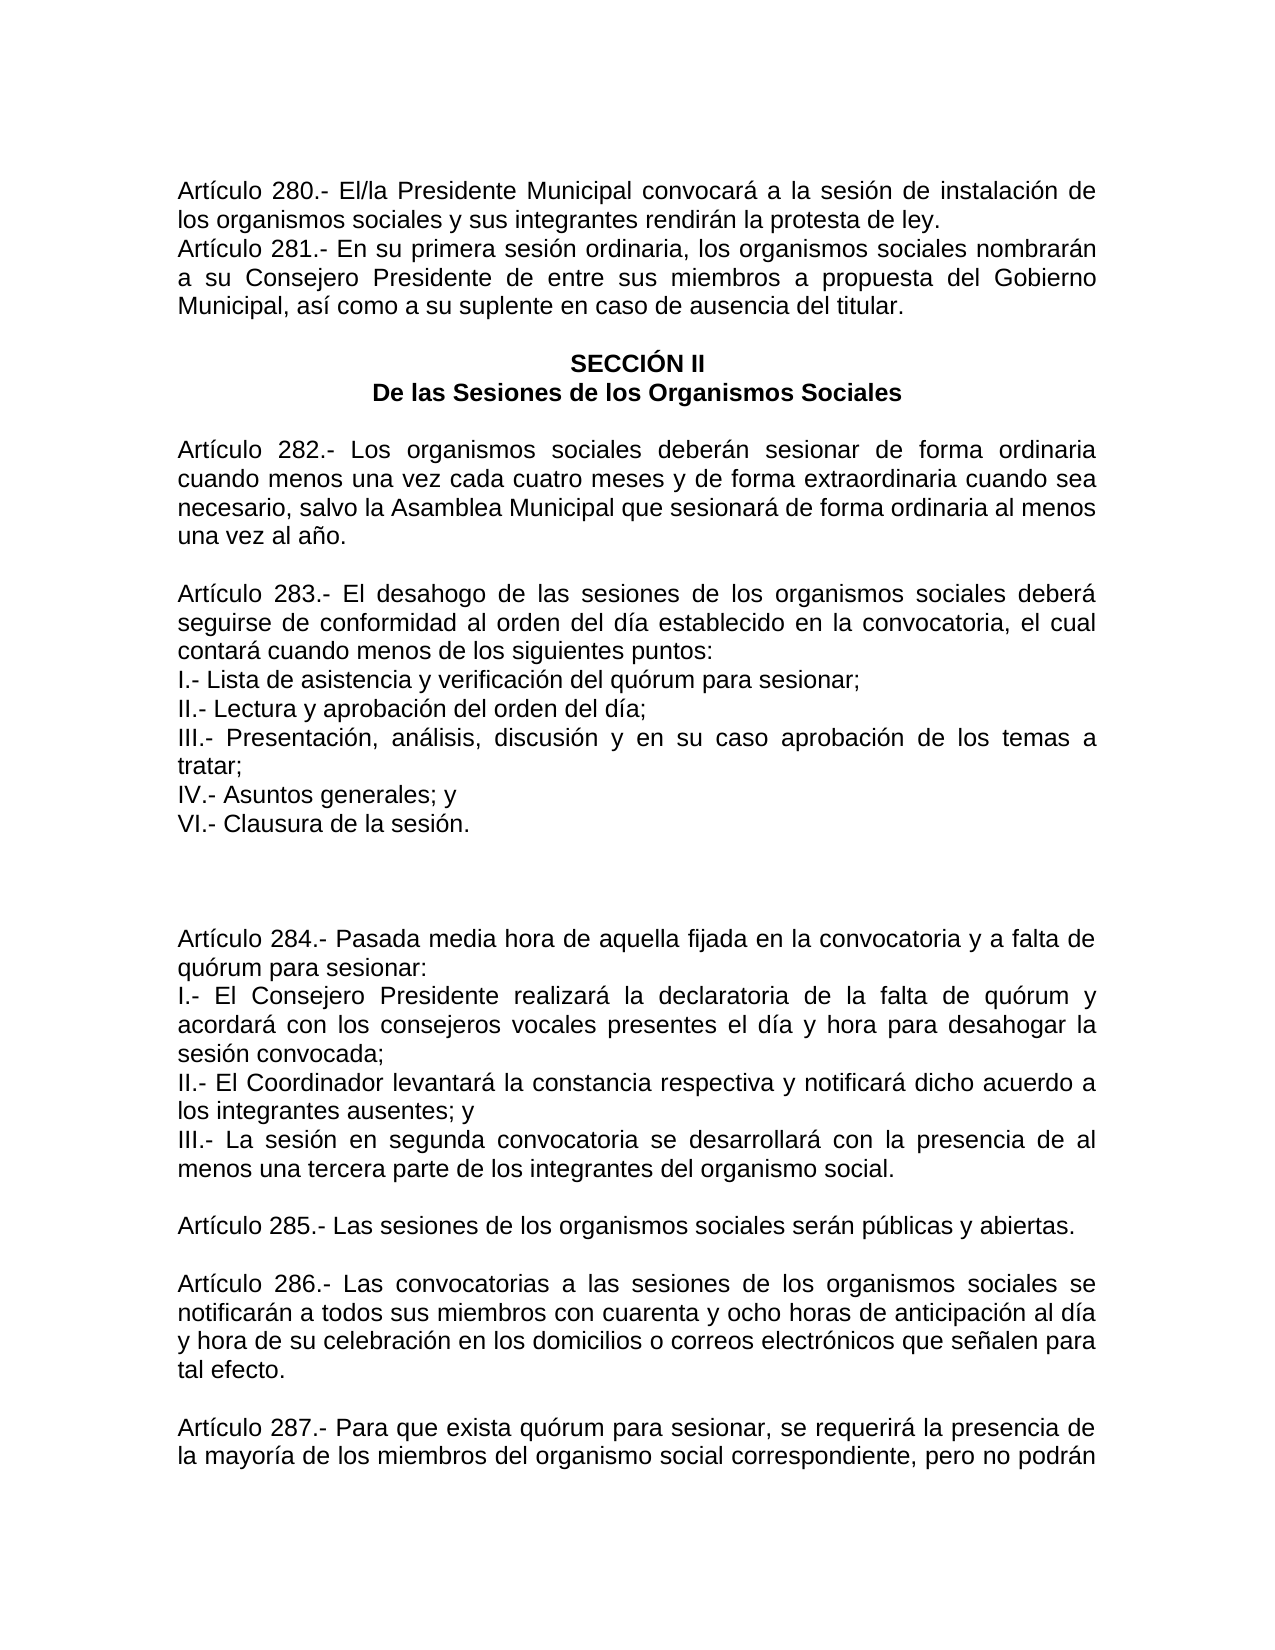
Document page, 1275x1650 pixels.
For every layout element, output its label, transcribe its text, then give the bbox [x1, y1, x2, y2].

text Artículo 283.- El desahogo de las sesiones de los organismos sociales deberá seguirse de conformidad al orden del día establecido en la convocatoria, el cual contará cuando menos de los siguientes puntos: [177, 579, 1098, 665]
text SECCIÓN II [177, 349, 1098, 378]
text Artículo 286.- Las convocatorias a las sesiones de los organismos sociales se notificarán a todos sus miembros con cuarenta y ocho horas de anticipación al día y hora de su celebración en los domicilios o correos electrónicos que señalen para tal efecto. [177, 1269, 1098, 1384]
text III.- La sesión en segunda convocatoria se desarrollará con la presencia de al menos una tercera parte de los integrantes del organismo social. [177, 1125, 1098, 1183]
text II.- El Coordinador levantará la constancia respectiva y notificará dicho acuerdo a los integrantes ausentes; y [177, 1068, 1098, 1125]
text VI.- Clausura de la sesión. [177, 809, 1098, 838]
text II.- Lectura y aprobación del orden del día; [177, 694, 1098, 723]
text Artículo 284.- Pasada media hora de aquella fijada en la convocatoria y a falta de quórum para sesionar: [177, 924, 1098, 981]
text IV.- Asuntos generales; y [177, 780, 1098, 809]
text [177, 1413, 1098, 1470]
text De las Sesiones de los Organismos Sociales [177, 378, 1098, 406]
text Artículo 280.- El/la Presidente Municipal convocará a la sesión de instalación de los organismos sociales y sus integrantes rendirán la protesta de ley. [177, 176, 1098, 234]
text I.- El Consejero Presidente realizará la declaratoria de la falta de quórum y acordará con los consejeros vocales presentes el día y hora para desahogar la sesión convocada; [177, 981, 1098, 1068]
text Artículo 282.- Los organismos sociales deberán sesionar de forma ordinaria cuando menos una vez cada cuatro meses y de forma extraordinaria cuando sea necesario, salvo la Asamblea Municipal que sesionará de forma ordinaria al menos una vez al año. [177, 435, 1098, 550]
text Artículo 285.- Las sesiones de los organismos sociales serán públicas y abiertas. [177, 1211, 1098, 1240]
text III.- Presentación, análisis, discusión y en su caso aprobación de los temas a tratar; [177, 723, 1098, 780]
text I.- Lista de asistencia y verificación del quórum para sesionar; [177, 665, 1098, 694]
text Artículo 281.- En su primera sesión ordinaria, los organismos sociales nombrarán a su Consejero Presidente de entre sus miembros a propuesta del Gobierno Municipal, así como a su suplente en caso de ausencia del titular. [177, 234, 1098, 320]
